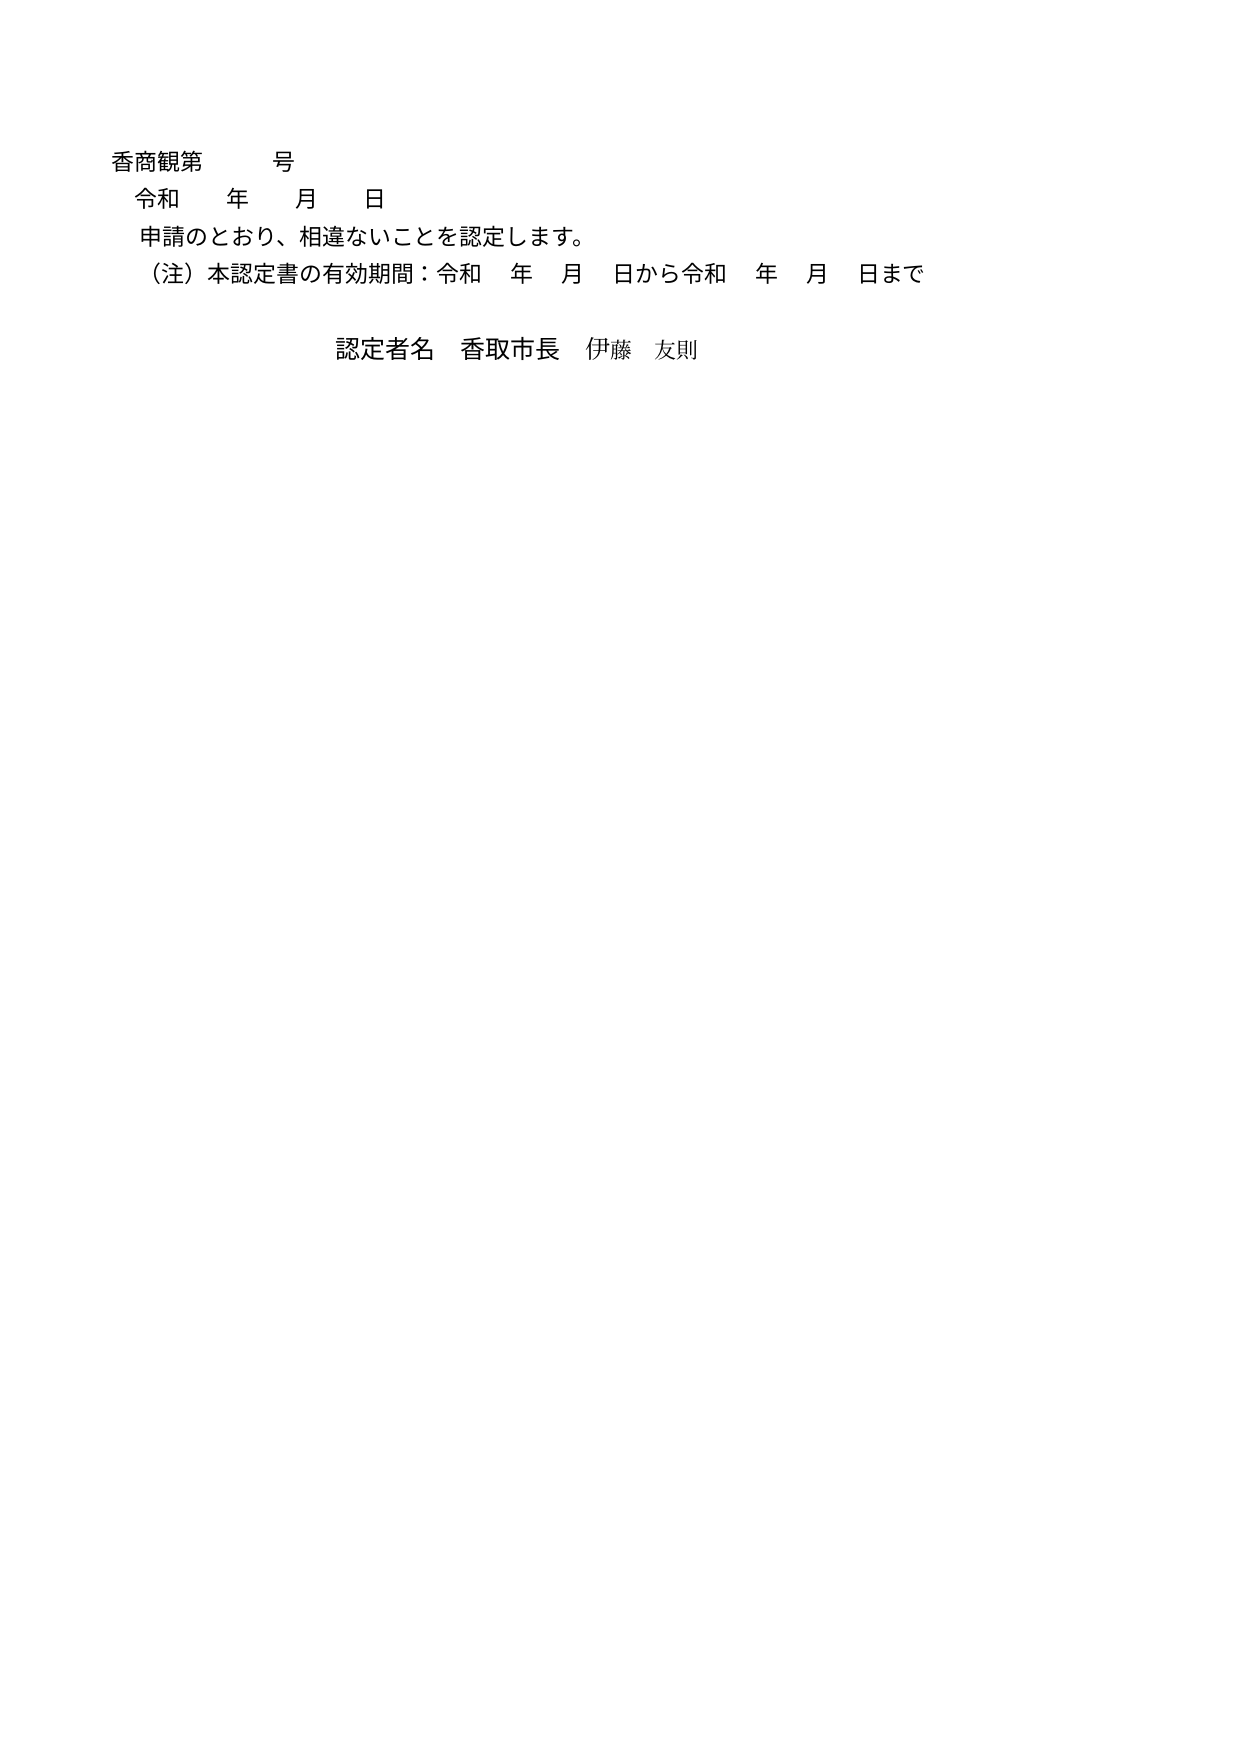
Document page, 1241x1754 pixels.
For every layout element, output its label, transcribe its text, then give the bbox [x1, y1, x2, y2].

text 香商観第 号 [89, 142, 1167, 179]
text 令和 年 月 日 [89, 179, 1167, 217]
text （注）本認定書の有効期間：令和 年 月 日から令和 年 月 日まで [89, 254, 1167, 292]
text 認定者名 香取市長 伊藤 友則 [89, 329, 1167, 367]
text 申請のとおり、相違ないことを認定します。 [89, 217, 1167, 254]
